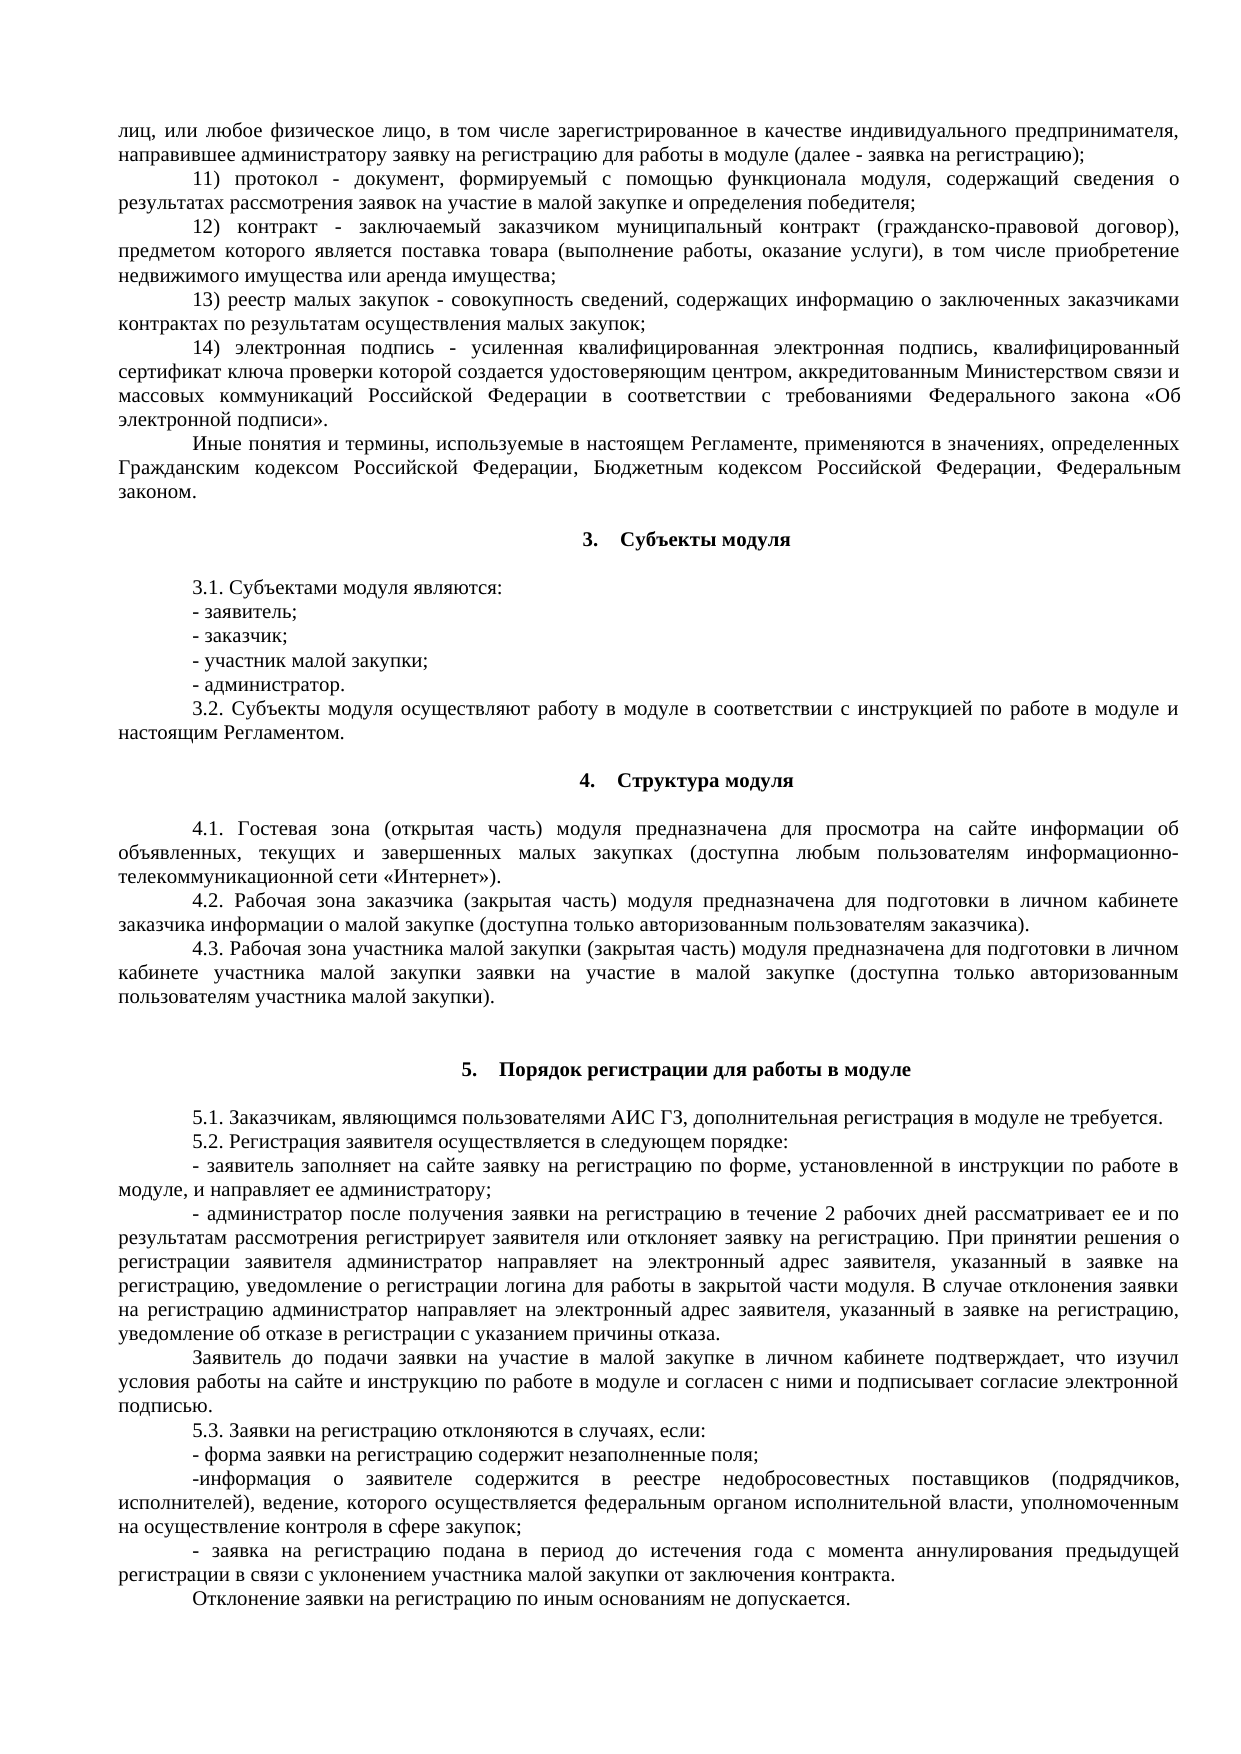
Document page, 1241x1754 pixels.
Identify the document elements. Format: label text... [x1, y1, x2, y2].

text - заявитель заполняет на сайте заявку на регистрацию по форме, установленной в инструкции по работе в модуле, и направляет ее администратору; [118, 1153, 1181, 1201]
text -информация о заявителе содержится в реестре недобросовестных поставщиков (подрядчиков, исполнителей), ведение, которого осуществляется федеральным органом исполнительной власти, уполномоченным на осуществление контроля в сфере закупок; [118, 1466, 1181, 1538]
list Субъекты модуля [192, 527, 1181, 551]
text - заказчик; [118, 623, 1181, 647]
text 12) контракт - заключаемый заказчиком муниципальный контракт (гражданско-правовой договор), предметом которого является поставка товара (выполнение работы, оказание услуги), в том числе приобретение недвижимого имущества или аренда имущества; [118, 214, 1181, 287]
text - администратор. [118, 672, 1181, 696]
text 11) протокол - документ, формируемый с помощью функционала модуля, содержащий сведения о результатах рассмотрения заявок на участие в малой закупке и определения победителя; [118, 166, 1181, 214]
text Иные понятия и термины, используемые в настоящем Регламенте, применяются в значениях, определенных Гражданским кодексом Российской Федерации, Бюджетным кодексом Российской Федерации, Федеральным законом. [118, 431, 1181, 503]
text - заявка на регистрацию подана в период до истечения года с момента аннулирования предыдущей регистрации в связи с уклонением участника малой закупки от заключения контракта. [118, 1538, 1181, 1586]
text 4.3. Рабочая зона участника малой закупки (закрытая часть) модуля предназначена для подготовки в личном кабинете участника малой закупки заявки на участие в малой закупке (доступна только авторизованным пользователям участника малой закупки). [118, 936, 1181, 1008]
list Порядок регистрации для работы в модуле [192, 1057, 1181, 1081]
text 5.3. Заявки на регистрацию отклоняются в случаях, если: [118, 1417, 1181, 1442]
text 5.2. Регистрация заявителя осуществляется в следующем порядке: [118, 1129, 1181, 1153]
text 5.1. Заказчикам, являющимся пользователями АИС ГЗ, дополнительная регистрация в модуле не требуется. [118, 1105, 1181, 1129]
text 3.2. Субъекты модуля осуществляют работу в модуле в соответствии с инструкцией по работе в модуле и настоящим Регламентом. [118, 696, 1181, 744]
text - форма заявки на регистрацию содержит незаполненные поля; [118, 1442, 1181, 1466]
text 13) реестр малых закупок - совокупность сведений, содержащих информацию о заключенных заказчиками контрактах по результатам осуществления малых закупок; [118, 287, 1181, 335]
text - участник малой закупки; [118, 647, 1181, 672]
text Заявитель до подачи заявки на участие в малой закупке в личном кабинете подтверждает, что изучил условия работы на сайте и инструкцию по работе в модуле и согласен с ними и подписывает согласие электронной подписью. [118, 1345, 1181, 1417]
text 3.1. Субъектами модуля являются: [118, 575, 1181, 599]
text 4.1. Гостевая зона (открытая часть) модуля предназначена для просмотра на сайте информации об объявленных, текущих и завершенных малых закупках (доступна любым пользователям информационно-телекоммуникационной сети «Интернет»). [118, 816, 1181, 888]
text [118, 118, 1181, 166]
text 4.2. Рабочая зона заказчика (закрытая часть) модуля предназначена для подготовки в личном кабинете заказчика информации о малой закупке (доступна только авторизованным пользователям заказчика). [118, 888, 1181, 936]
text - администратор после получения заявки на регистрацию в течение 2 рабочих дней рассматривает ее и по результатам рассмотрения регистрирует заявителя или отклоняет заявку на регистрацию. При принятии решения о регистрации заявителя администратор направляет на электронный адрес заявителя, указанный в заявке на регистрацию, уведомление о регистрации логина для работы в закрытой части модуля. В случае отклонения заявки на регистрацию администратор направляет на электронный адрес заявителя, указанный в заявке на регистрацию, уведомление об отказе в регистрации с указанием причины отказа. [118, 1201, 1181, 1345]
text 14) электронная подпись - усиленная квалифицированная электронная подпись, квалифицированный сертификат ключа проверки которой создается удостоверяющим центром, аккредитованным Министерством связи и массовых коммуникаций Российской Федерации в соответствии с требованиями Федерального закона «Об электронной подписи». [118, 335, 1181, 431]
list Структура модуля [192, 768, 1181, 792]
text Отклонение заявки на регистрацию по иным основаниям не допускается. [118, 1586, 1181, 1610]
text - заявитель; [118, 599, 1181, 623]
